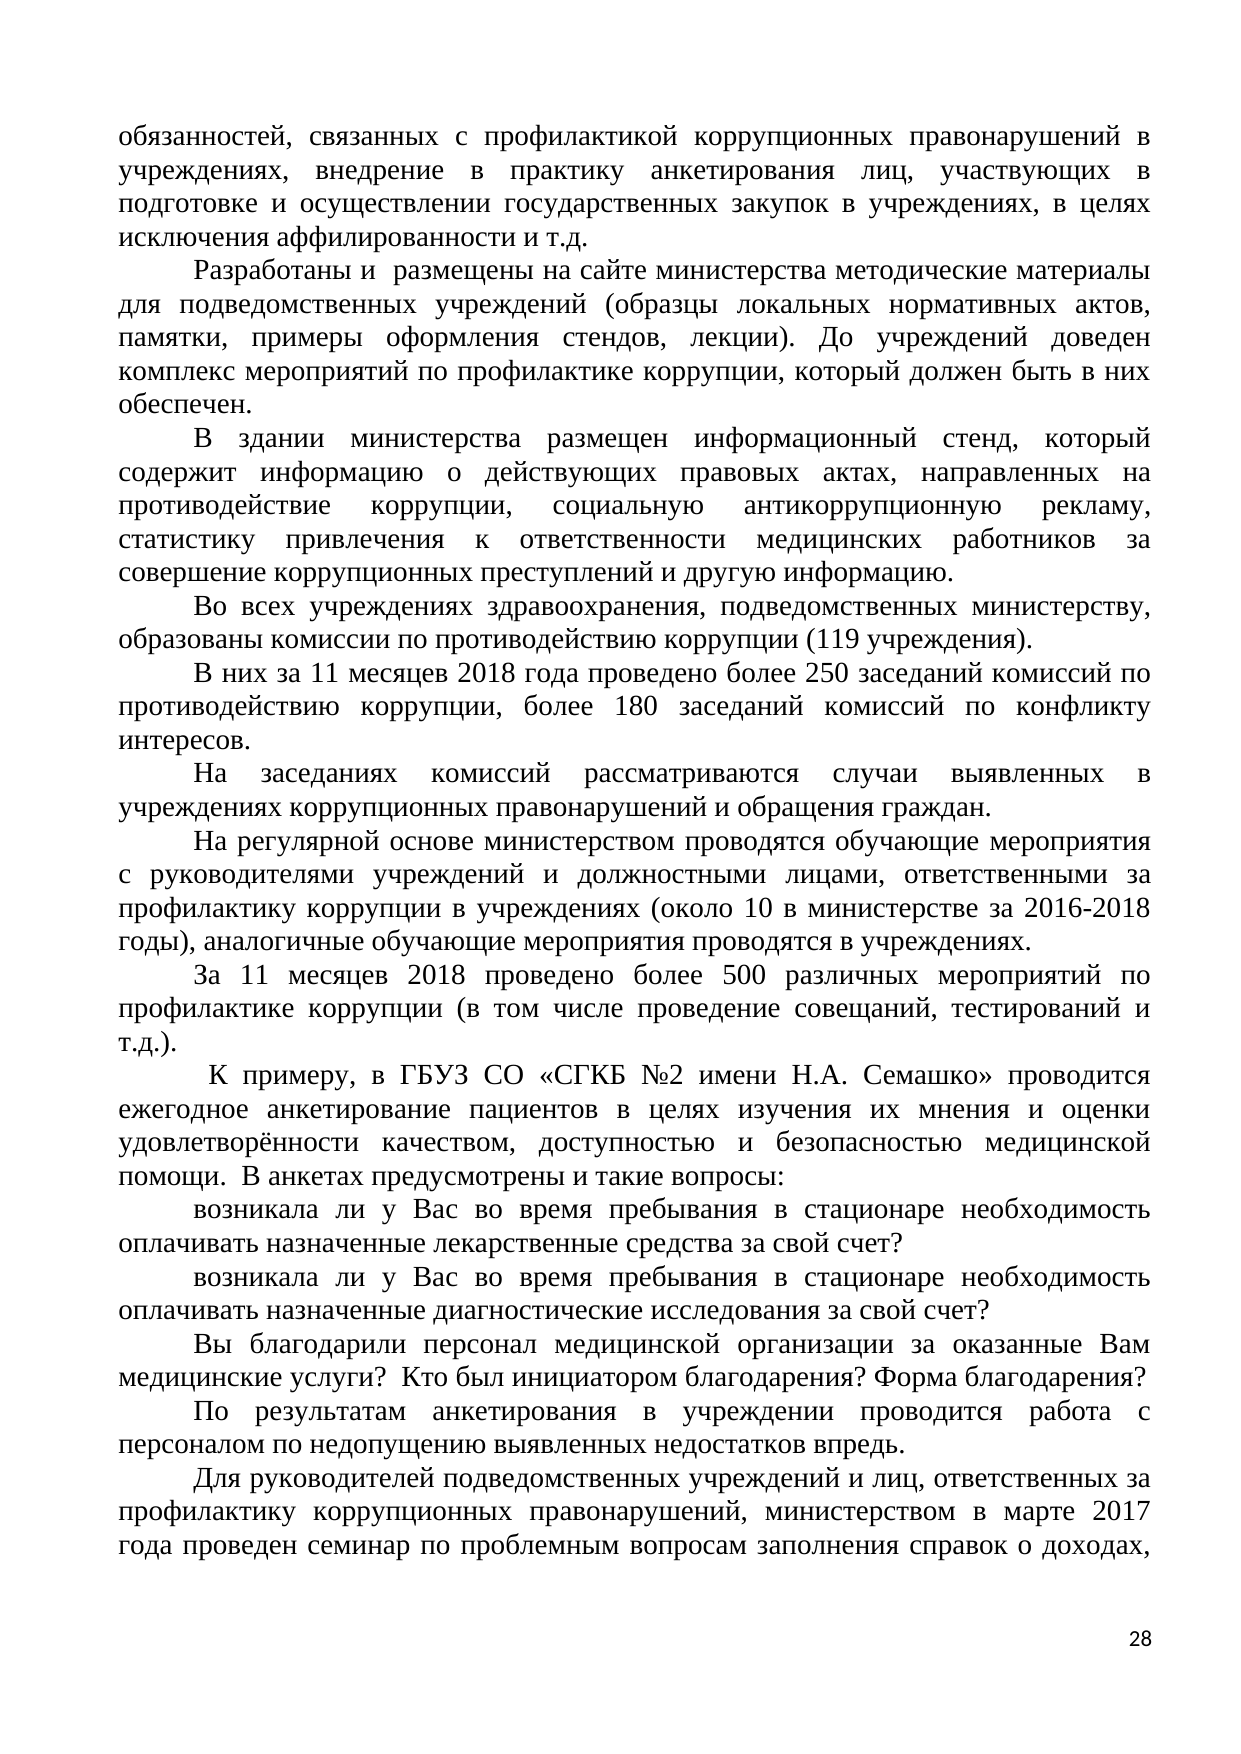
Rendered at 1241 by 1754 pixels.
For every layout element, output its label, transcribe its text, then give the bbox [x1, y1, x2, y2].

text Разработаны и размещены на сайте министерства методические материалы для подведомственных учреждений (образцы локальных нормативных актов, памятки, примеры оформления стендов, лекции). До учреждений доведен комплекс мероприятий по профилактике коррупции, который должен быть в них обеспечен. [118, 252, 1152, 420]
text За 11 месяцев 2018 проведено более 500 различных мероприятий по профилактике коррупции (в том числе проведение совещаний, тестирований и т.д.). [118, 957, 1152, 1057]
text На регулярной основе министерством проводятся обучающие мероприятия с руководителями учреждений и должностными лицами, ответственными за профилактику коррупции в учреждениях (около 10 в министерстве за 2016-2018 годы), аналогичные обучающие мероприятия проводятся в учреждениях. [118, 823, 1152, 957]
text Во всех учреждениях здравоохранения, подведомственных министерству, образованы комиссии по противодействию коррупции (119 учреждения). [118, 588, 1152, 655]
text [118, 118, 1152, 252]
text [118, 1460, 1152, 1561]
text На заседаниях комиссий рассматриваются случаи выявленных в учреждениях коррупционных правонарушений и обращения граждан. [118, 756, 1152, 823]
text По результатам анкетирования в учреждении проводится работа с персоналом по недопущению выявленных недостатков впредь. [118, 1393, 1152, 1460]
text В них за 11 месяцев 2018 года проведено более 250 заседаний комиссий по противодействию коррупции, более 180 заседаний комиссий по конфликту интересов. [118, 655, 1152, 756]
text возникала ли у Вас во время пребывания в стационаре необходимость оплачивать назначенные диагностические исследования за свой счет? [118, 1259, 1152, 1326]
text Вы благодарили персонал медицинской организации за оказанные Вам медицинские услуги? Кто был инициатором благодарения? Форма благодарения? [118, 1326, 1152, 1393]
text К примеру, в ГБУЗ СО «СГКБ №2 имени Н.А. Семашко» проводится ежегодное анкетирование пациентов в целях изучения их мнения и оценки удовлетворённости качеством, доступностью и безопасностью медицинской помощи. В анкетах предусмотрены и такие вопросы: [118, 1057, 1152, 1192]
text В здании министерства размещен информационный стенд, который содержит информацию о действующих правовых актах, направленных на противодействие коррупции, социальную антикоррупционную рекламу, статистику привлечения к ответственности медицинских работников за совершение коррупционных преступлений и другую информацию. [118, 420, 1152, 588]
text возникала ли у Вас во время пребывания в стационаре необходимость оплачивать назначенные лекарственные средства за свой счет? [118, 1192, 1152, 1259]
